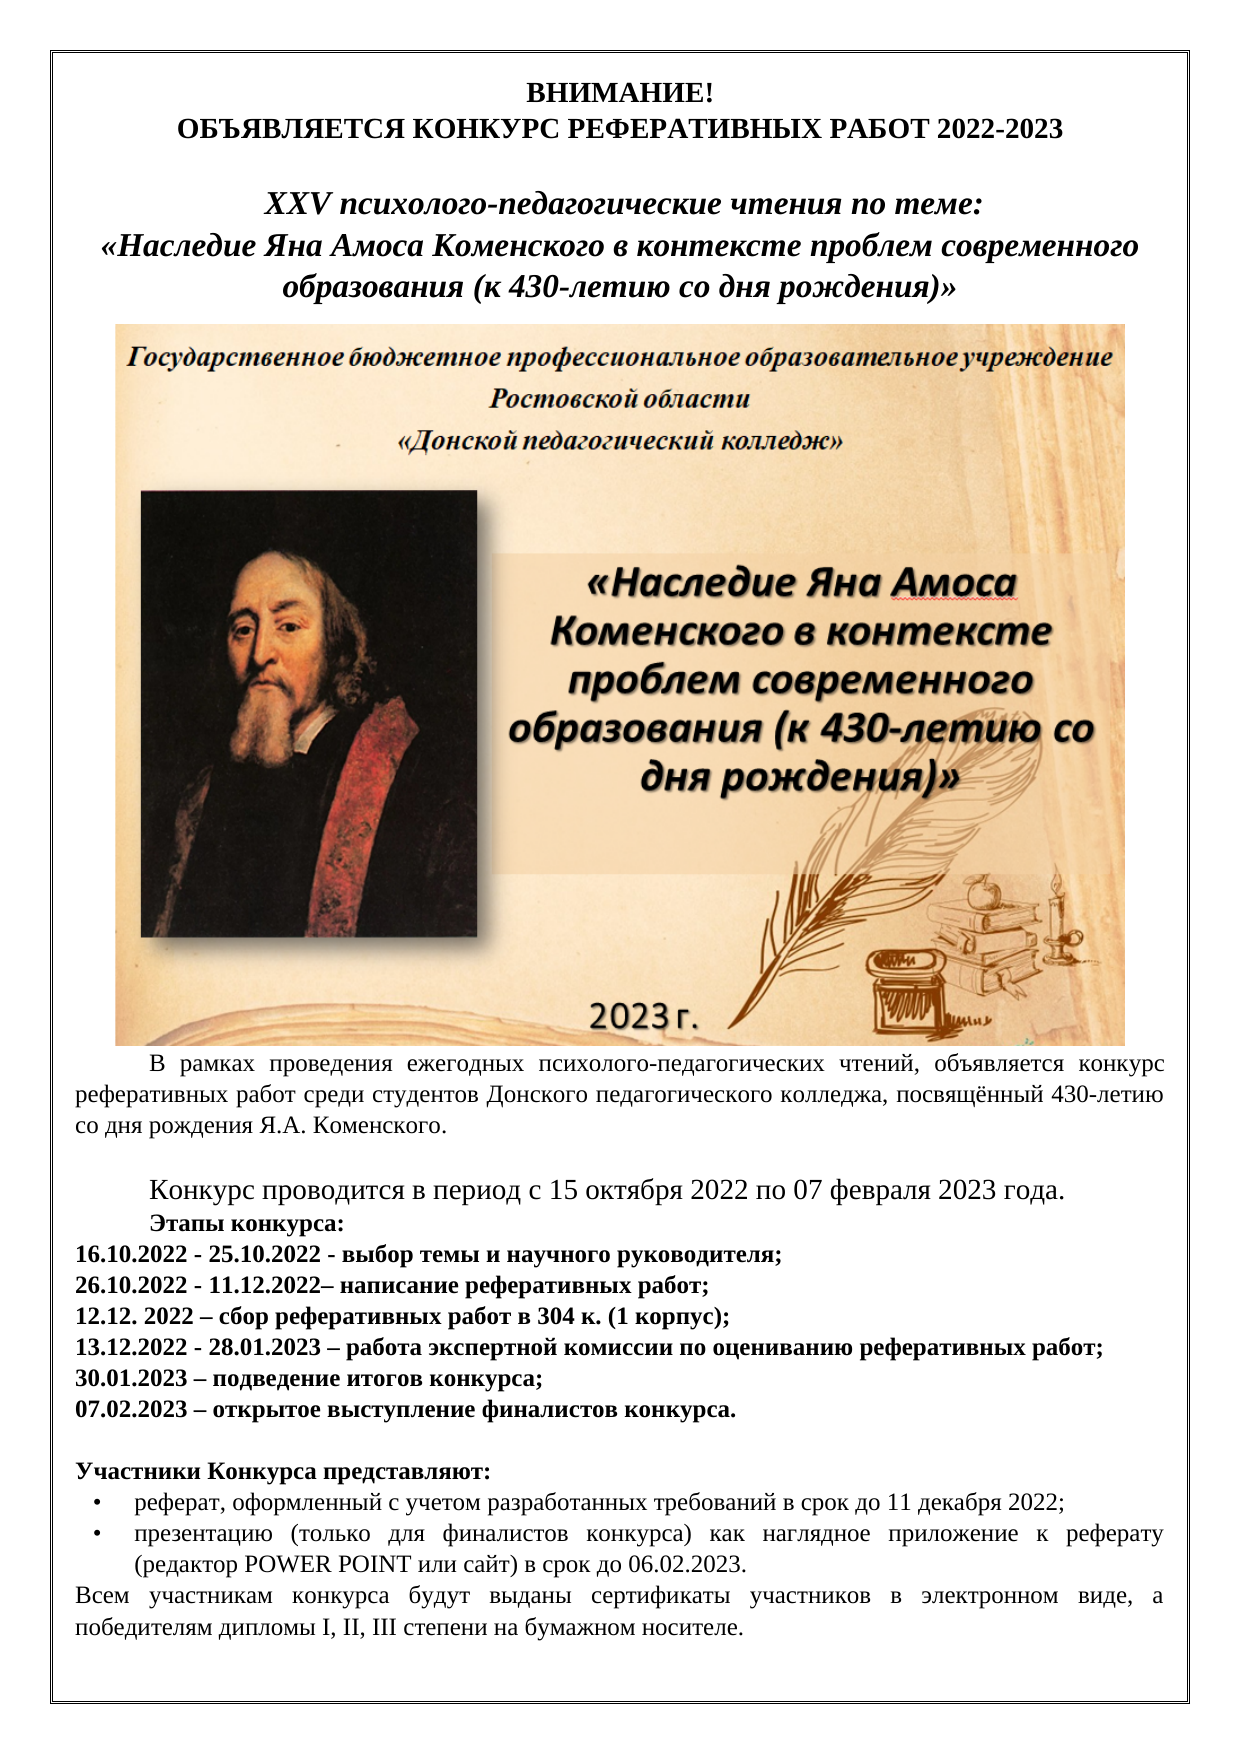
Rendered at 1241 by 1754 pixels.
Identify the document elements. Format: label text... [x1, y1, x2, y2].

text Участники Конкурса представляют: [75, 1456, 1165, 1485]
list презентацию (только для финалистов конкурса) как наглядное приложение к реферату (редактор POWER POINT или сайт) в срок до 06.02.2023. [93, 1518, 1165, 1578]
text В рамках проведения ежегодных психолого-педагогических чтений, объявляется конкурс реферативных работ среди студентов Донского педагогического колледжа, посвящённый 430-летию со дня рождения Я.А. Коменского. [75, 1048, 1165, 1139]
text 13.12.2022 - 28.01.2023 – работа экспертной комиссии по оцениванию реферативных работ; [75, 1332, 1165, 1361]
text «Наследие Яна Амоса Коменского в контексте проблем современного образования (к 430-летию со дня рождения)» [75, 225, 1165, 304]
text 07.02.2023 – открытое выступление финалистов конкурса. [75, 1394, 1165, 1423]
text Всем участникам конкурса будут выданы сертификаты участников в электронном виде, а победителям дипломы I, II, III степени на бумажном носителе. [75, 1581, 1165, 1640]
text ОБЪЯВЛЯЕТСЯ КОНКУРС РЕФЕРАТИВНЫХ РАБОТ 2022-2023 [75, 111, 1165, 145]
text XXV психолого-педагогические чтения по теме: [75, 183, 1165, 222]
text 12.12. 2022 – сбор реферативных работ в 304 к. (1 корпус); [75, 1301, 1165, 1330]
text 30.01.2023 – подведение итогов конкурса; [75, 1363, 1165, 1392]
list реферат, оформленный с учетом разработанных требований в срок до 11 декабря 2022; [93, 1487, 1165, 1516]
picture [115, 324, 1125, 1046]
text 26.10.2022 - 11.12.2022– написание реферативных работ; [75, 1270, 1165, 1299]
text Конкурс проводится в период с 15 октября 2022 по 07 февраля 2023 года. [75, 1172, 1165, 1206]
text ВНИМАНИЕ! [75, 75, 1165, 108]
text Этапы конкурса: [75, 1208, 1165, 1237]
text 16.10.2022 - 25.10.2022 - выбор темы и научного руководителя; [75, 1239, 1165, 1268]
